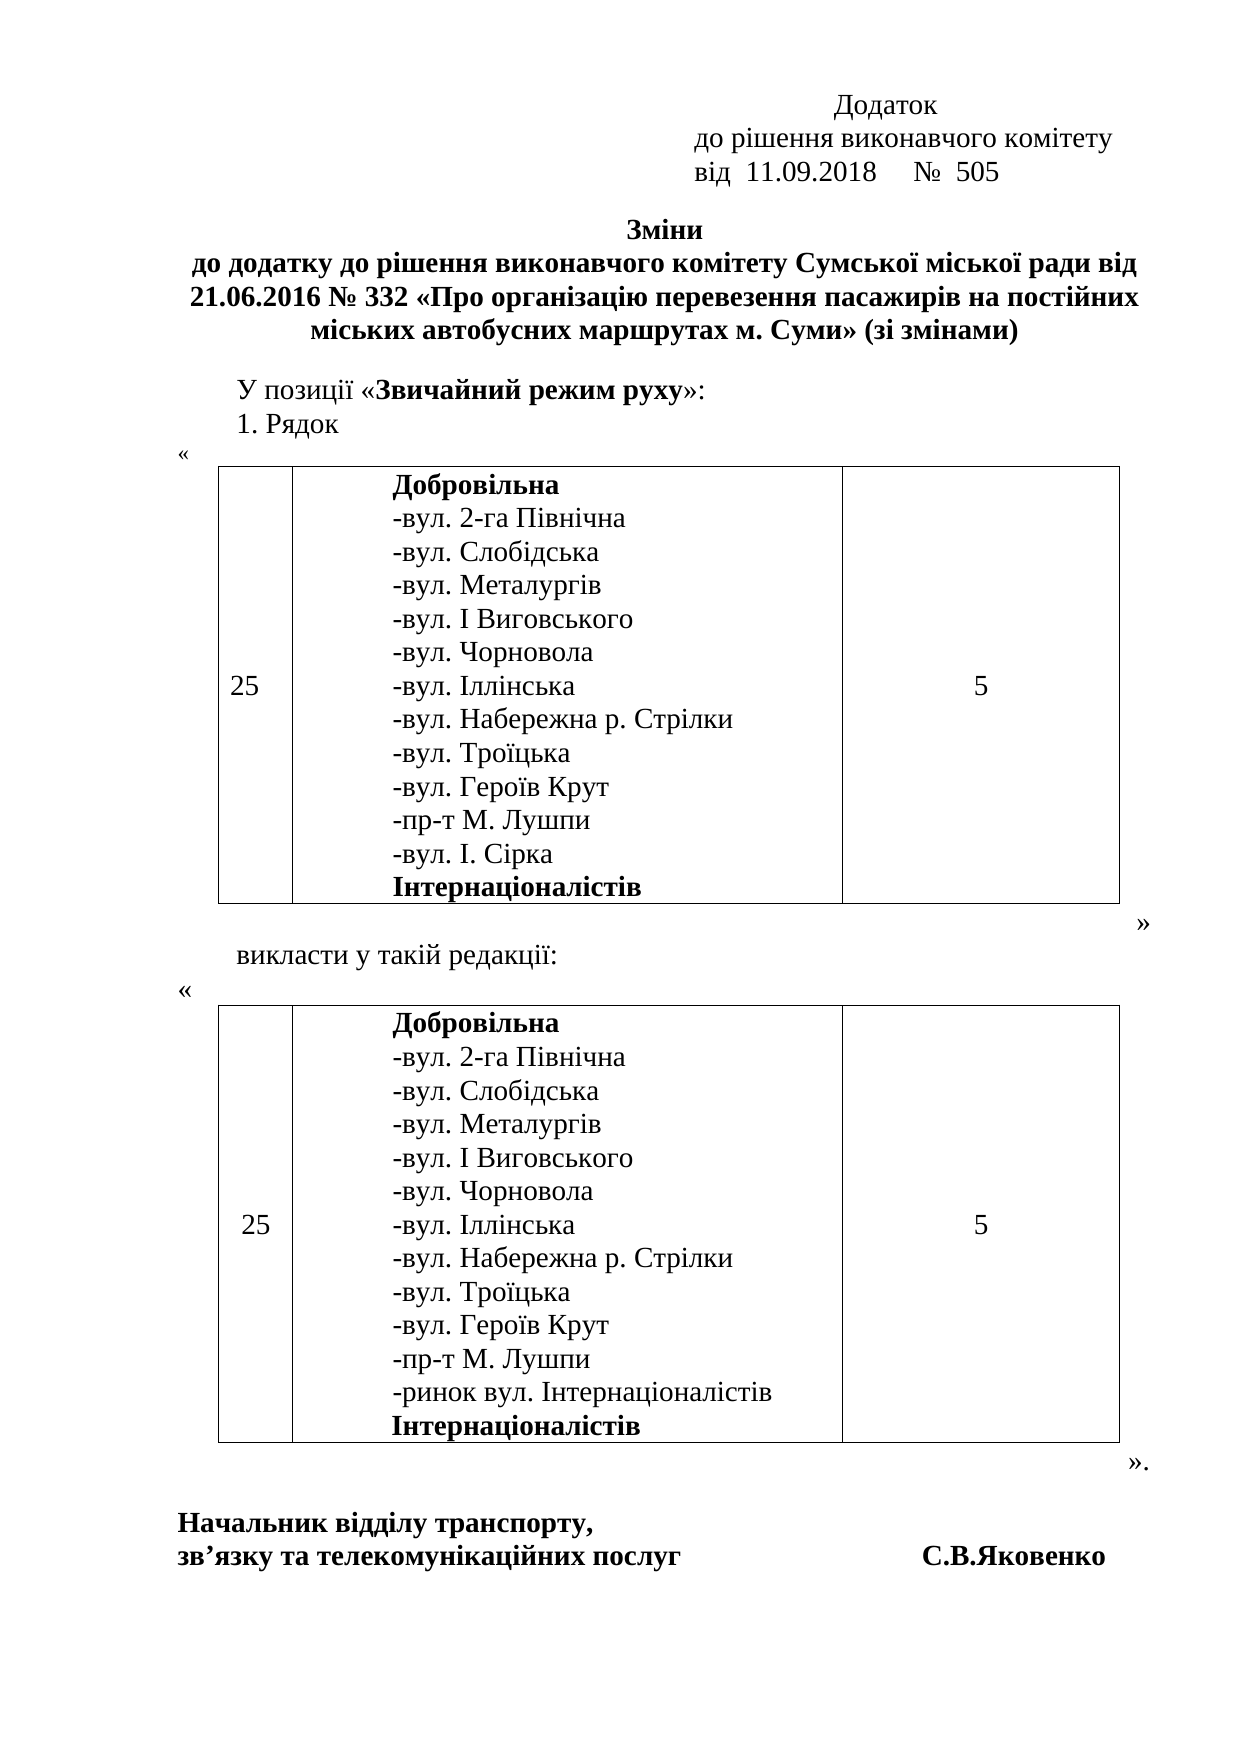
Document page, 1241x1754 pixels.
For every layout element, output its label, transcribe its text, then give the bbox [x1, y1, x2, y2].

table_header 5 [843, 467, 1119, 903]
table_header 5 [843, 1006, 1119, 1442]
text « [177, 971, 1152, 1004]
text Начальник відділу транспорту, [177, 1505, 1152, 1538]
table_header 25 [219, 1006, 292, 1442]
text від 11.09.2018 № 505 [694, 154, 1152, 188]
text Додаток [177, 87, 1152, 121]
table_header Добровільна -вул. 2-га Північна -вул. Слобідська -вул. Металургів -вул. І Виговського -вул. Чорновола -вул. Іллінська -вул. Набережна р. Стрілки -вул. Троїцька -вул. Героїв Крут -пр-т М. Лушпи -вул. І. Сірка Інтернаціоналістів [293, 467, 842, 903]
text до додатку до рішення виконавчого комітету Сумської міської ради від 21.06.2016 № 332 «Про організацію перевезення пасажирів на постійних міських автобусних маршрутах м. Суми» (зі змінами) [177, 245, 1152, 346]
table_header Добровільна -вул. 2-га Північна -вул. Слобідська -вул. Металургів -вул. І Виговського -вул. Чорновола -вул. Іллінська -вул. Набережна р. Стрілки -вул. Троїцька -вул. Героїв Крут -пр-т М. Лушпи -ринок вул. Інтернаціоналістів Інтернаціоналістів [293, 1006, 842, 1442]
text до рішення виконавчого комітету [694, 121, 1152, 154]
text 1. Рядок [177, 406, 1152, 439]
text » [177, 904, 1152, 937]
text « [177, 439, 1152, 466]
text зв’язку та телекомунікаційних послуг С.В.Яковенко [177, 1538, 1152, 1572]
text Зміни [177, 212, 1152, 245]
text викласти у такій редакції: [177, 937, 1152, 971]
table_header 25 [219, 467, 292, 903]
text У позиції «Звичайний режим руху»: [177, 372, 1152, 406]
text ». [1062, 1443, 1152, 1476]
